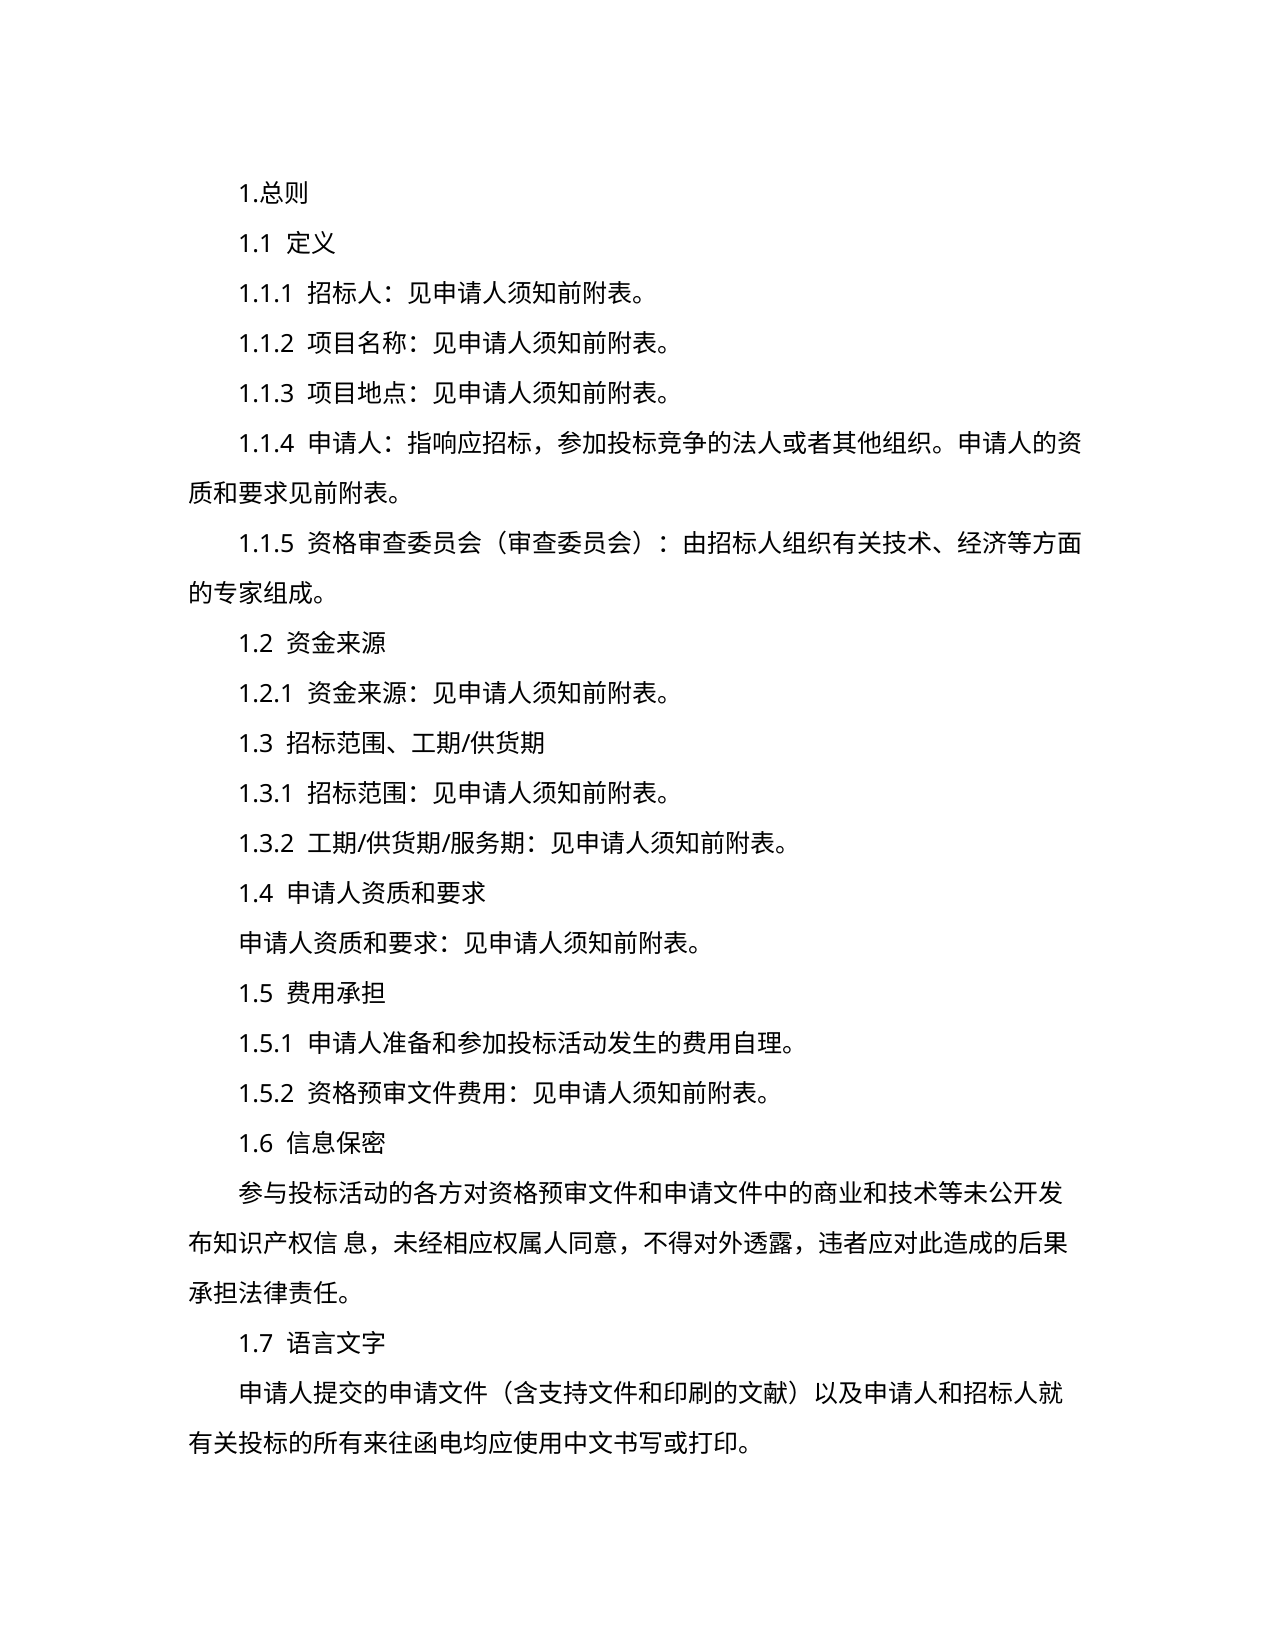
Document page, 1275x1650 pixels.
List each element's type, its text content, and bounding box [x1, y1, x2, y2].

text 1.1.3 项目地点：见申请人须知前附表。 [188, 359, 1087, 409]
text 1.1.1 招标人：见申请人须知前附表。 [188, 259, 1087, 309]
text 1.1 定义 [188, 209, 1087, 259]
text 申请人资质和要求：见申请人须知前附表。 [188, 909, 1087, 959]
text 1.3.1 招标范围：见申请人须知前附表。 [188, 759, 1087, 809]
text 1.2.1 资金来源：见申请人须知前附表。 [188, 659, 1087, 709]
text 1.3 招标范围、工期/供货期 [188, 709, 1087, 759]
text 1.4 申请人资质和要求 [188, 859, 1087, 909]
text 参与投标活动的各方对资格预审文件和申请文件中的商业和技术等未公开发布知识产权信 息，未经相应权属人同意，不得对外透露，违者应对此造成的后果承担法律责任。 [188, 1159, 1087, 1309]
text 申请人提交的申请文件（含支持文件和印刷的文献）以及申请人和招标人就有关投标的所有来往函电均应使用中文书写或打印。 [188, 1359, 1087, 1459]
text 1.6 信息保密 [188, 1109, 1087, 1159]
text 1.5.2 资格预审文件费用：见申请人须知前附表。 [188, 1059, 1087, 1109]
text 1.5 费用承担 [188, 959, 1087, 1009]
text 1.2 资金来源 [188, 609, 1087, 659]
text 1.5.1 申请人准备和参加投标活动发生的费用自理。 [188, 1009, 1087, 1059]
text 1.7 语言文字 [188, 1309, 1087, 1359]
text 1.3.2 工期/供货期/服务期：见申请人须知前附表。 [188, 809, 1087, 859]
text 1.1.5 资格审查委员会（审查委员会）：由招标人组织有关技术、经济等方面的专家组成。 [188, 509, 1087, 609]
text 1.总则 [188, 159, 1087, 209]
text 1.1.4 申请人：指响应招标，参加投标竞争的法人或者其他组织。申请人的资质和要求见前附表。 [188, 409, 1087, 509]
text 1.1.2 项目名称：见申请人须知前附表。 [188, 309, 1087, 359]
